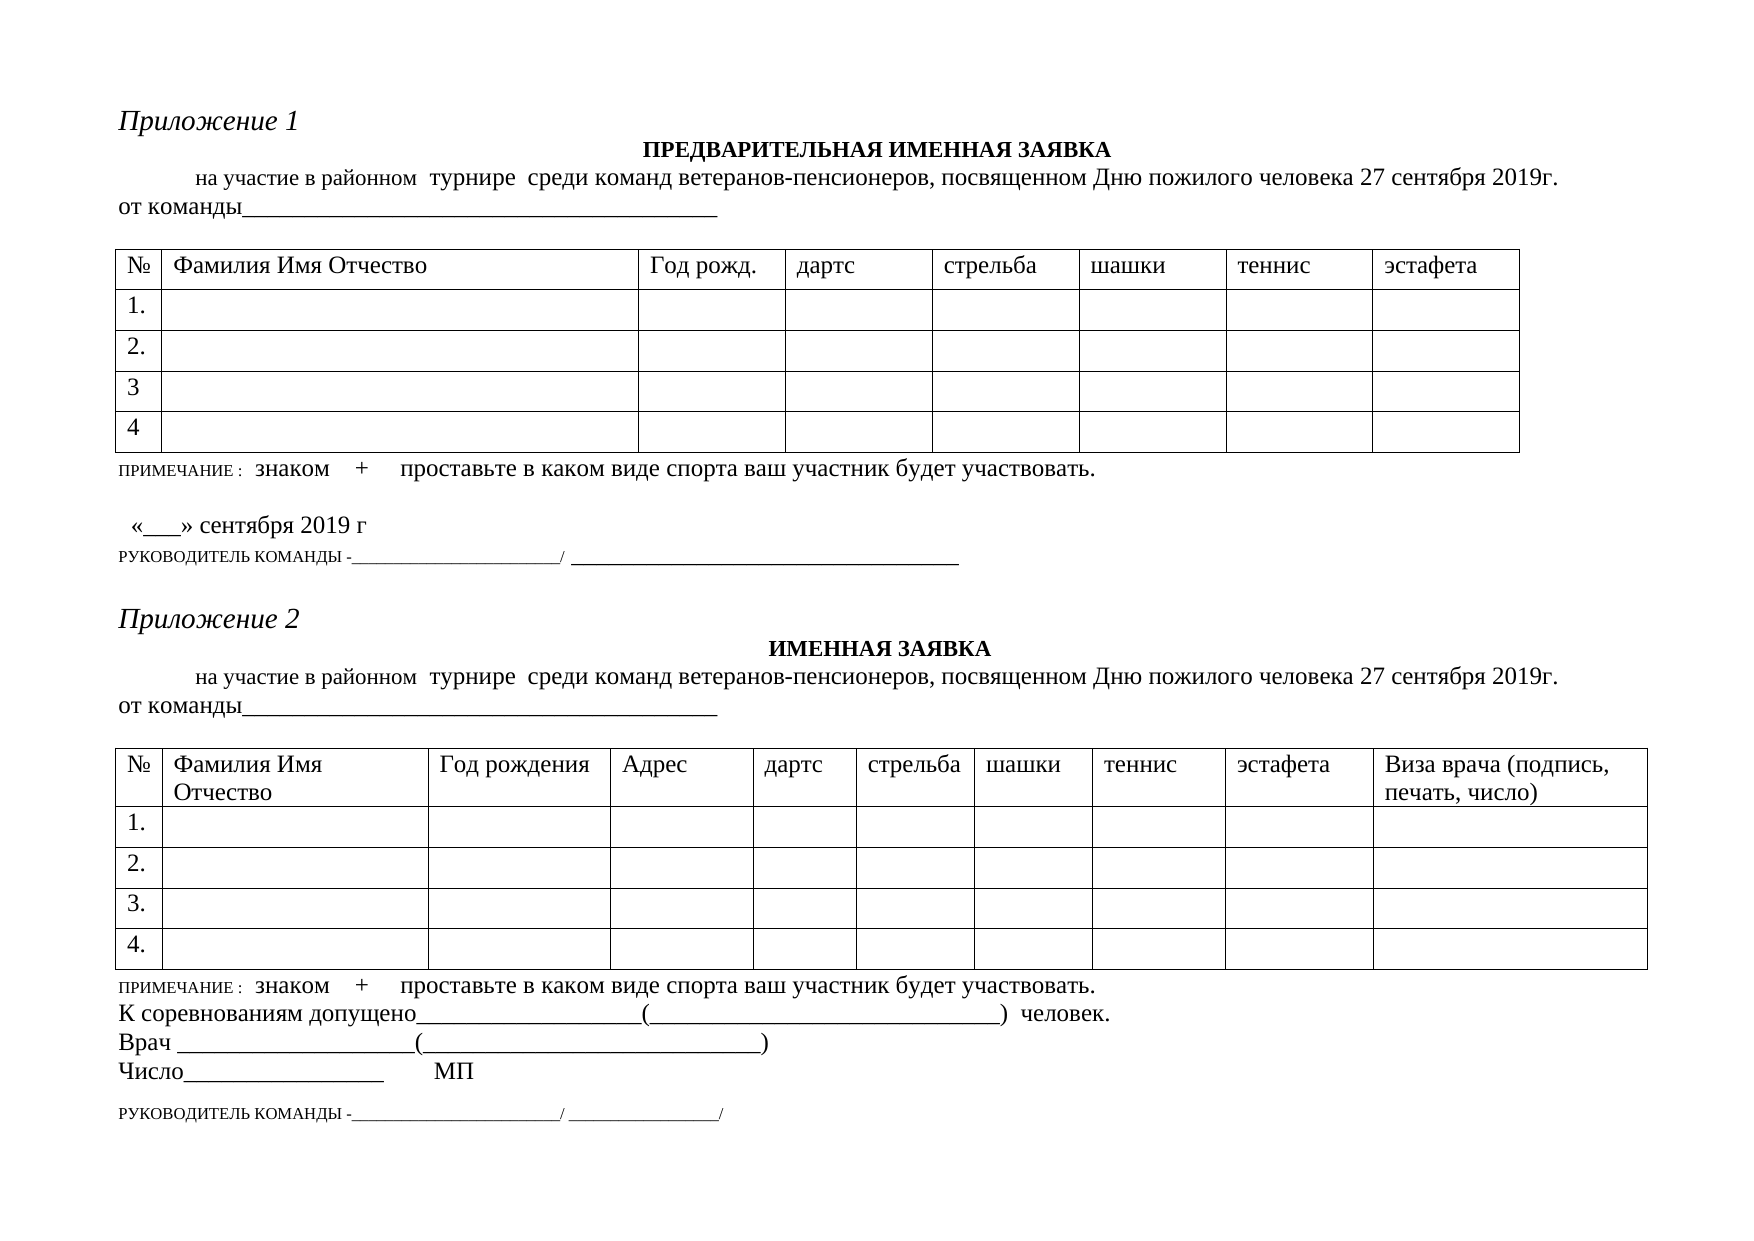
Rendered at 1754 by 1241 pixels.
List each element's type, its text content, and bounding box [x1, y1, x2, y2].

table_cell [163, 889, 428, 928]
table_cell 4 [116, 412, 161, 452]
table_header дартс [786, 250, 932, 289]
table_header № [116, 250, 161, 289]
text «___» сентября 2019 г [118, 510, 1636, 539]
table_header теннис [1093, 749, 1225, 806]
table_cell [162, 331, 638, 371]
text Врач ___________________(___________________________) [118, 1027, 1636, 1056]
table_cell [1093, 929, 1225, 969]
table_cell [611, 889, 753, 928]
table_cell [639, 331, 785, 371]
table_cell 3 [116, 372, 161, 411]
table_cell [786, 290, 932, 330]
table_cell 1. [116, 807, 162, 847]
table_header № [116, 749, 162, 806]
table_header Год рожд. [639, 250, 785, 289]
text ПРЕДВАРИТЕЛЬНАЯ ИМЕННАЯ ЗАЯВКА [118, 136, 1636, 162]
table_header шашки [1080, 250, 1226, 289]
table_cell [1080, 412, 1226, 452]
table_cell 4. [116, 929, 162, 969]
text Приложение 2 [118, 601, 1636, 635]
table_cell [1374, 807, 1647, 847]
table_cell [1226, 929, 1373, 969]
table_cell [857, 929, 974, 969]
table_cell [1374, 889, 1647, 928]
table_cell [857, 889, 974, 928]
text от команды______________________________________ [118, 690, 1636, 719]
table_cell [1080, 331, 1226, 371]
table_cell 2. [116, 331, 161, 371]
table_cell [1080, 290, 1226, 330]
table_cell [754, 848, 856, 887]
table_cell [1373, 290, 1519, 330]
table_cell [754, 889, 856, 928]
table_cell [639, 290, 785, 330]
table_cell [163, 929, 428, 969]
table_cell [429, 929, 610, 969]
table_cell [1227, 331, 1372, 371]
table_cell [163, 848, 428, 887]
table_cell [754, 929, 856, 969]
table_cell [1374, 929, 1647, 969]
table_cell [611, 929, 753, 969]
table_cell [429, 848, 610, 887]
text РУКОВОДИТЕЛЬ КОМАНДЫ -_________________________/ __________________/ [118, 1104, 1636, 1123]
table_cell [933, 372, 1079, 411]
text Приложение 1 [118, 103, 1636, 136]
table_cell [639, 372, 785, 411]
table_header стрельба [857, 749, 974, 806]
text Число________________ МП [118, 1056, 1636, 1085]
table_cell [933, 412, 1079, 452]
table_header Адрес [611, 749, 753, 806]
table_cell 3. [116, 889, 162, 928]
table_cell [933, 331, 1079, 371]
table_cell [1374, 848, 1647, 887]
table_cell [1227, 372, 1372, 411]
table_cell [975, 848, 1092, 887]
table_header эстафета [1373, 250, 1519, 289]
table_header теннис [1227, 250, 1372, 289]
table_header Фамилия Имя Отчество [162, 250, 638, 289]
table_cell [754, 807, 856, 847]
text РУКОВОДИТЕЛЬ КОМАНДЫ -_________________________/ _______________________________ [118, 539, 1636, 568]
table_cell [163, 807, 428, 847]
table_header эстафета [1226, 749, 1373, 806]
table_cell 1. [116, 290, 161, 330]
table_cell [1093, 848, 1225, 887]
table_cell [1093, 889, 1225, 928]
table_header Фамилия Имя Отчество [163, 749, 428, 806]
table_cell [1226, 807, 1373, 847]
text на участие в районном турнире среди команд ветеранов-пенсионеров, посвященном Дню пожилого человека 27 сентября 2019г. [118, 162, 1636, 191]
table_cell 2. [116, 848, 162, 887]
text от команды______________________________________ [118, 191, 1636, 220]
table_cell [611, 848, 753, 887]
table_cell [1226, 848, 1373, 887]
table_cell [429, 807, 610, 847]
table_header шашки [975, 749, 1092, 806]
table_cell [1373, 412, 1519, 452]
table_cell [1227, 290, 1372, 330]
table_cell [1373, 372, 1519, 411]
table_cell [1227, 412, 1372, 452]
table_cell [786, 331, 932, 371]
table_cell [1080, 372, 1226, 411]
table_cell [639, 412, 785, 452]
table_cell [611, 807, 753, 847]
text на участие в районном турнире среди команд ветеранов-пенсионеров, посвященном Дню пожилого человека 27 сентября 2019г. [118, 661, 1636, 690]
text ПРИМЕЧАНИЕ : знаком + проставьте в каком виде спорта ваш участник будет участвовать. [118, 453, 1636, 482]
text К соревнованиям допущено__________________(____________________________) человек. [118, 998, 1636, 1027]
table_cell [162, 290, 638, 330]
table_cell [162, 412, 638, 452]
table_cell [162, 372, 638, 411]
table_header стрельба [933, 250, 1079, 289]
table_cell [786, 372, 932, 411]
text ПРИМЕЧАНИЕ : знаком + проставьте в каком виде спорта ваш участник будет участвовать. [118, 970, 1636, 998]
table_cell [975, 889, 1092, 928]
table_cell [786, 412, 932, 452]
table_cell [933, 290, 1079, 330]
table_cell [429, 889, 610, 928]
table_cell [1226, 889, 1373, 928]
table_header дартс [754, 749, 856, 806]
table_cell [857, 807, 974, 847]
text ИМЕННАЯ ЗАЯВКА [118, 635, 1636, 661]
table_cell [1373, 331, 1519, 371]
table_cell [975, 807, 1092, 847]
table_cell [975, 929, 1092, 969]
table_header Виза врача (подпись, печать, число) [1374, 749, 1647, 806]
table_cell [857, 848, 974, 887]
table_cell [1093, 807, 1225, 847]
table_header Год рождения [429, 749, 610, 806]
